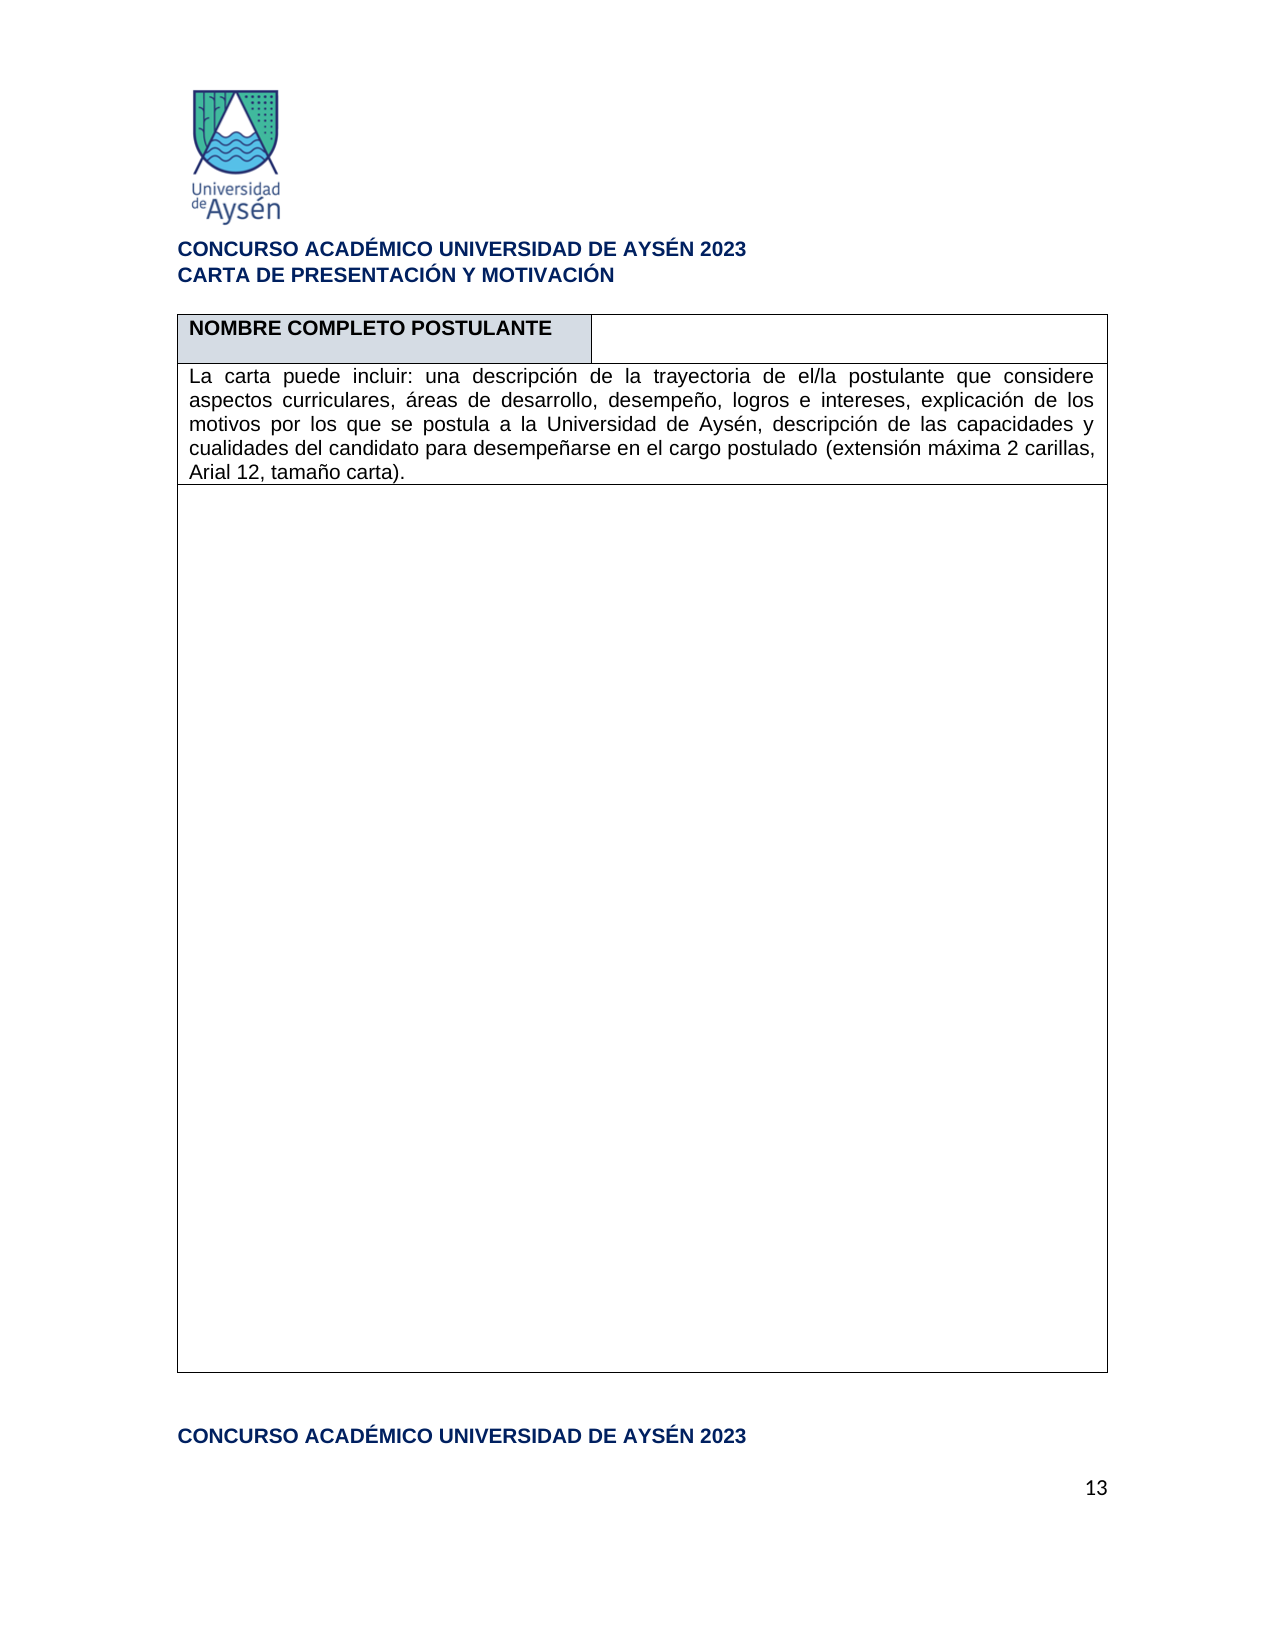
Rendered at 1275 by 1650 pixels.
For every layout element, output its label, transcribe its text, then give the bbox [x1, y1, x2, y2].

text CONCURSO ACADÉMICO UNIVERSIDAD DE AYSÉN 2023 [177, 1424, 1107, 1448]
text CARTA DE PRESENTACIÓN Y MOTIVACIÓN [177, 263, 1107, 287]
picture [177, 73, 294, 237]
text CONCURSO ACADÉMICO UNIVERSIDAD DE AYSÉN 2023 [177, 237, 1107, 261]
table_header [592, 315, 1107, 363]
table_cell [178, 485, 1107, 1372]
table_header NOMBRE COMPLETO POSTULANTE [178, 315, 591, 363]
table_cell La carta puede incluir: una descripción de la trayectoria de el/la postulante que considere aspectos curriculares, áreas de desarrollo, desempeño, logros e intereses, explicación de los motivos por los que se postula a la Universidad de Aysén, descripción de las capacidades y cualidades del candidato para desempeñarse en el cargo postulado (extensión máxima 2 carillas, Arial 12, tamaño carta). [178, 364, 1107, 484]
